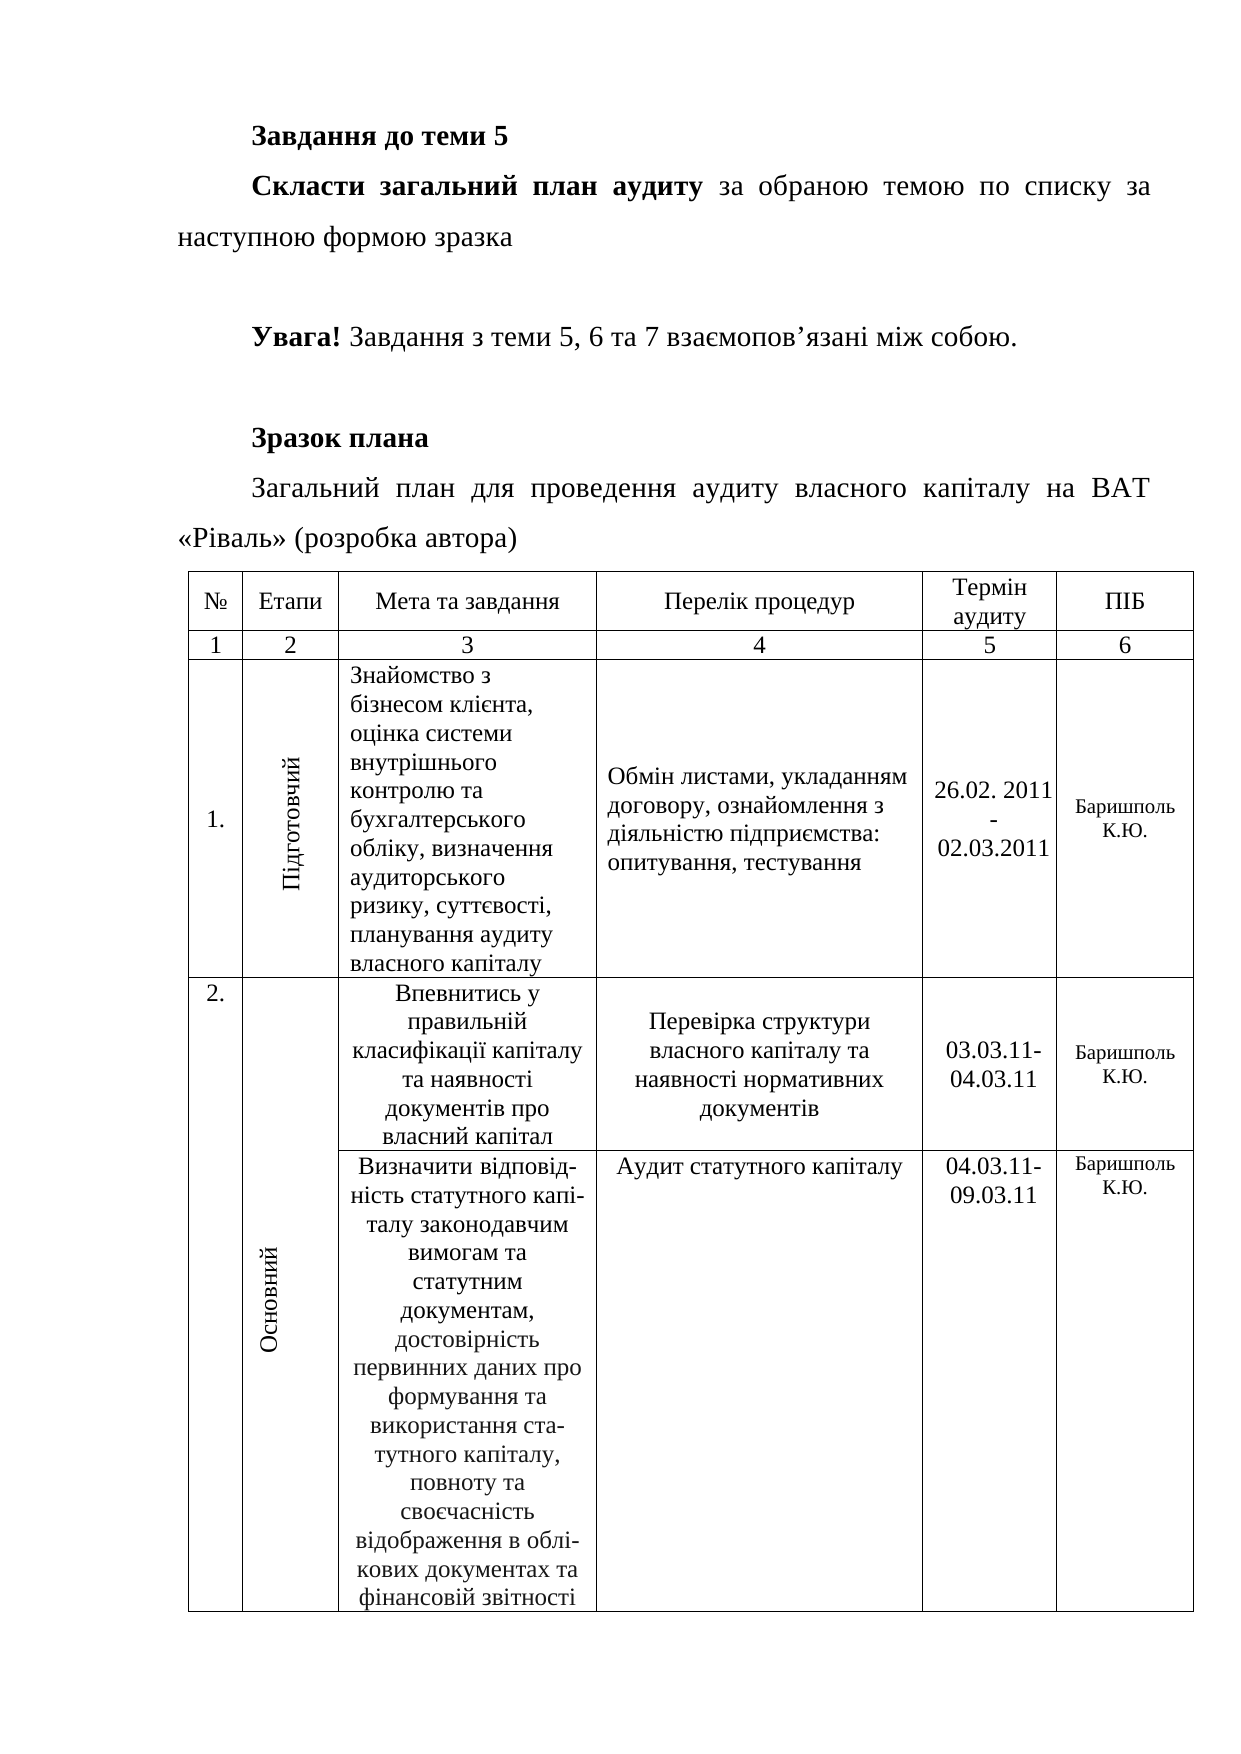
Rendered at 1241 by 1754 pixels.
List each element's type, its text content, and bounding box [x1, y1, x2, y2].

table_header Мета та завдання [339, 572, 596, 629]
table_cell Перевірка структури власного капіталу та наявності нормативних документів [597, 978, 922, 1150]
table_cell Впевнитись у правильній класифікації капіталу та наявності документів про власний капітал [339, 978, 596, 1150]
table_cell Підготовчий [243, 660, 338, 977]
table_header Етапи [243, 572, 338, 629]
text Скласти загальний план аудиту за обраною темою по списку за наступною формою зразка [177, 168, 1152, 252]
table_cell 2. [189, 978, 242, 1611]
table_cell 1 [189, 631, 242, 659]
table_cell Баришполь К.Ю. [1057, 660, 1193, 977]
table_cell Баришполь К.Ю. [1057, 978, 1193, 1150]
table_cell Обмін листами, укладанням договору, ознайомлення з діяльністю підприємства: опитування, тестування [597, 660, 922, 977]
text Завдання до теми 5 [177, 118, 1152, 152]
text Увага! Завдання з теми 5, 6 та 7 взаємопов’язані між собою. [177, 319, 1152, 353]
table_header Перелік процедур [597, 572, 922, 629]
table_cell 04.03.11- 09.03.11 [923, 1151, 1056, 1611]
table_cell 26.02. 2011 - 02.03.2011 [923, 660, 1056, 977]
table_cell 2 [243, 631, 338, 659]
table_header ПІБ [1057, 572, 1193, 629]
table_cell 6 [1057, 631, 1193, 659]
table_cell 1. [189, 660, 242, 977]
text Загальний план для проведення аудиту власного капіталу на ВАТ «Ріваль» (розробка автора) [177, 470, 1152, 554]
text Зразок плана [177, 420, 1152, 453]
table_cell 03.03.11- 04.03.11 [923, 978, 1056, 1150]
table_cell Визначити відповід-ність статутного капі-талу законодавчим вимогам та статутним документам, достовірність первинних даних про формування та використання ста-тутного капіталу, повноту та своєчасність відображення в облі-кових документах та фінансовій звітності [339, 1151, 596, 1611]
table_header Термін аудиту [923, 572, 1056, 629]
table_header № [189, 572, 242, 629]
table_cell 4 [597, 631, 922, 659]
table_cell 5 [923, 631, 1056, 659]
table_cell Знайомство з бізнесом клієнта, оцінка системи внутрішнього контролю та бухгалтерського обліку, визначення аудиторського ризику, суттєвості, планування аудиту власного капіталу [339, 660, 596, 977]
table_cell Баришполь К.Ю. [1057, 1151, 1193, 1611]
table_cell 3 [339, 631, 596, 659]
table_cell Основний [243, 978, 338, 1611]
table_cell Аудит статутного капіталу [597, 1151, 922, 1611]
